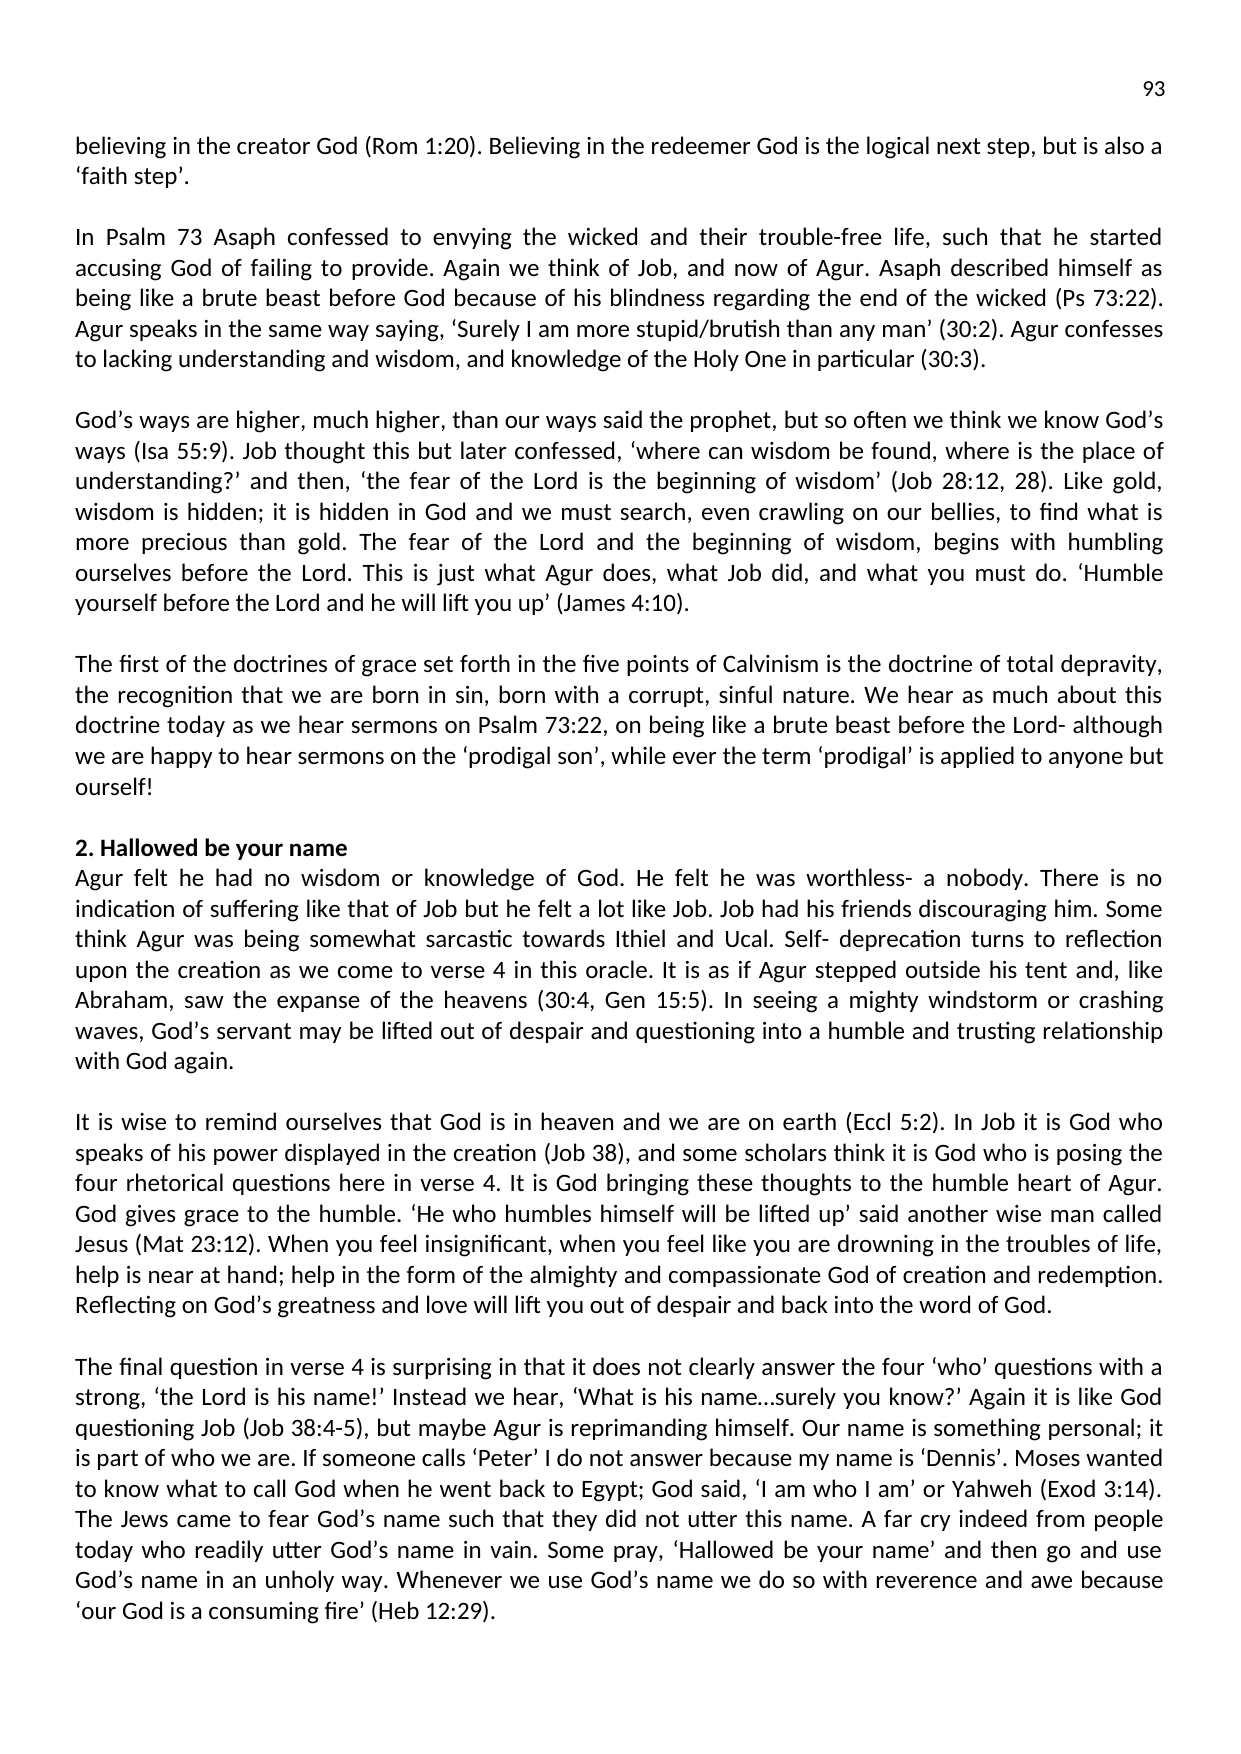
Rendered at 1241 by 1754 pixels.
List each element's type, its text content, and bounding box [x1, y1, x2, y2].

text In Psalm 73 Asaph confessed to envying the wicked and their trouble-free life, such that he started accusing God of failing to provide. Again we think of Job, and now of Agur. Asaph described himself as being like a brute beast before God because of his blindness regarding the end of the wicked (Ps 73:22). Agur speaks in the same way saying, ‘Surely I am more stupid/brutish than any man’ (30:2). Agur confesses to lacking understanding and wisdom, and knowledge of the Holy One in particular (30:3). [75, 221, 1165, 374]
text God’s ways are higher, much higher, than our ways said the prophet, but so often we think we know God’s ways (Isa 55:9). Job thought this but later confessed, ‘where can wisdom be found, where is the place of understanding?’ and then, ‘the fear of the Lord is the beginning of wisdom’ (Job 28:12, 28). Like gold, wisdom is hidden; it is hidden in God and we must search, even crawling on our bellies, to find what is more precious than gold. The fear of the Lord and the beginning of wisdom, begins with humbling ourselves before the Lord. This is just what Agur does, what Job did, and what you must do. ‘Humble yourself before the Lord and he will lift you up’ (James 4:10). [75, 404, 1165, 618]
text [75, 130, 1165, 191]
text The first of the doctrines of grace set forth in the five points of Calvinism is the doctrine of total depravity, the recognition that we are born in sin, born with a corrupt, sinful nature. We hear as much about this doctrine today as we hear sermons on Psalm 73:22, on being like a brute beast before the Lord- although we are happy to hear sermons on the ‘prodigal son’, while ever the term ‘prodigal’ is applied to anyone but ourself! [75, 649, 1165, 801]
text The final question in verse 4 is surprising in that it does not clearly answer the four ‘who’ questions with a strong, ‘the Lord is his name!’ Instead we hear, ‘What is his name…surely you know?’ Again it is like God questioning Job (Job 38:4-5), but maybe Agur is reprimanding himself. Our name is something personal; it is part of who we are. If someone calls ‘Peter’ I do not answer because my name is ‘Dennis’. Moses wanted to know what to call God when he went back to Egypt; God said, ‘I am who I am’ or Yahweh (Exod 3:14). The Jews came to fear God’s name such that they did not utter this name. A far cry indeed from people today who readily utter God’s name in vain. Some pray, ‘Hallowed be your name’ and then go and use God’s name in an unholy way. Whenever we use God’s name we do so with reverence and awe because ‘our God is a consuming fire’ (Heb 12:29). [75, 1351, 1165, 1625]
text It is wise to remind ourselves that God is in heaven and we are on earth (Eccl 5:2). In Job it is God who speaks of his power displayed in the creation (Job 38), and some scholars think it is God who is posing the four rhetorical questions here in verse 4. It is God bringing these thoughts to the humble heart of Agur. God gives grace to the humble. ‘He who humbles himself will be lifted up’ said another wise man called Jesus (Mat 23:12). When you feel insignificant, when you feel like you are drowning in the troubles of life, help is near at hand; help in the form of the almighty and compassionate God of creation and redemption. Reflecting on God’s greatness and love will lift you out of despair and back into the word of God. [75, 1106, 1165, 1320]
text Agur felt he had no wisdom or knowledge of God. He felt he was worthless- a nobody. There is no indication of suffering like that of Job but he felt a lot like Job. Job had his friends discouraging him. Some think Agur was being somewhat sarcastic towards Ithiel and Ucal. Self- deprecation turns to reflection upon the creation as we come to verse 4 in this oracle. It is as if Agur stepped outside his tent and, like Abraham, saw the expanse of the heavens (30:4, Gen 15:5). In seeing a mighty windstorm or crashing waves, God’s servant may be lifted out of despair and questioning into a humble and trusting relationship with God again. [75, 862, 1165, 1076]
text 2. Hallowed be your name [75, 832, 1165, 862]
